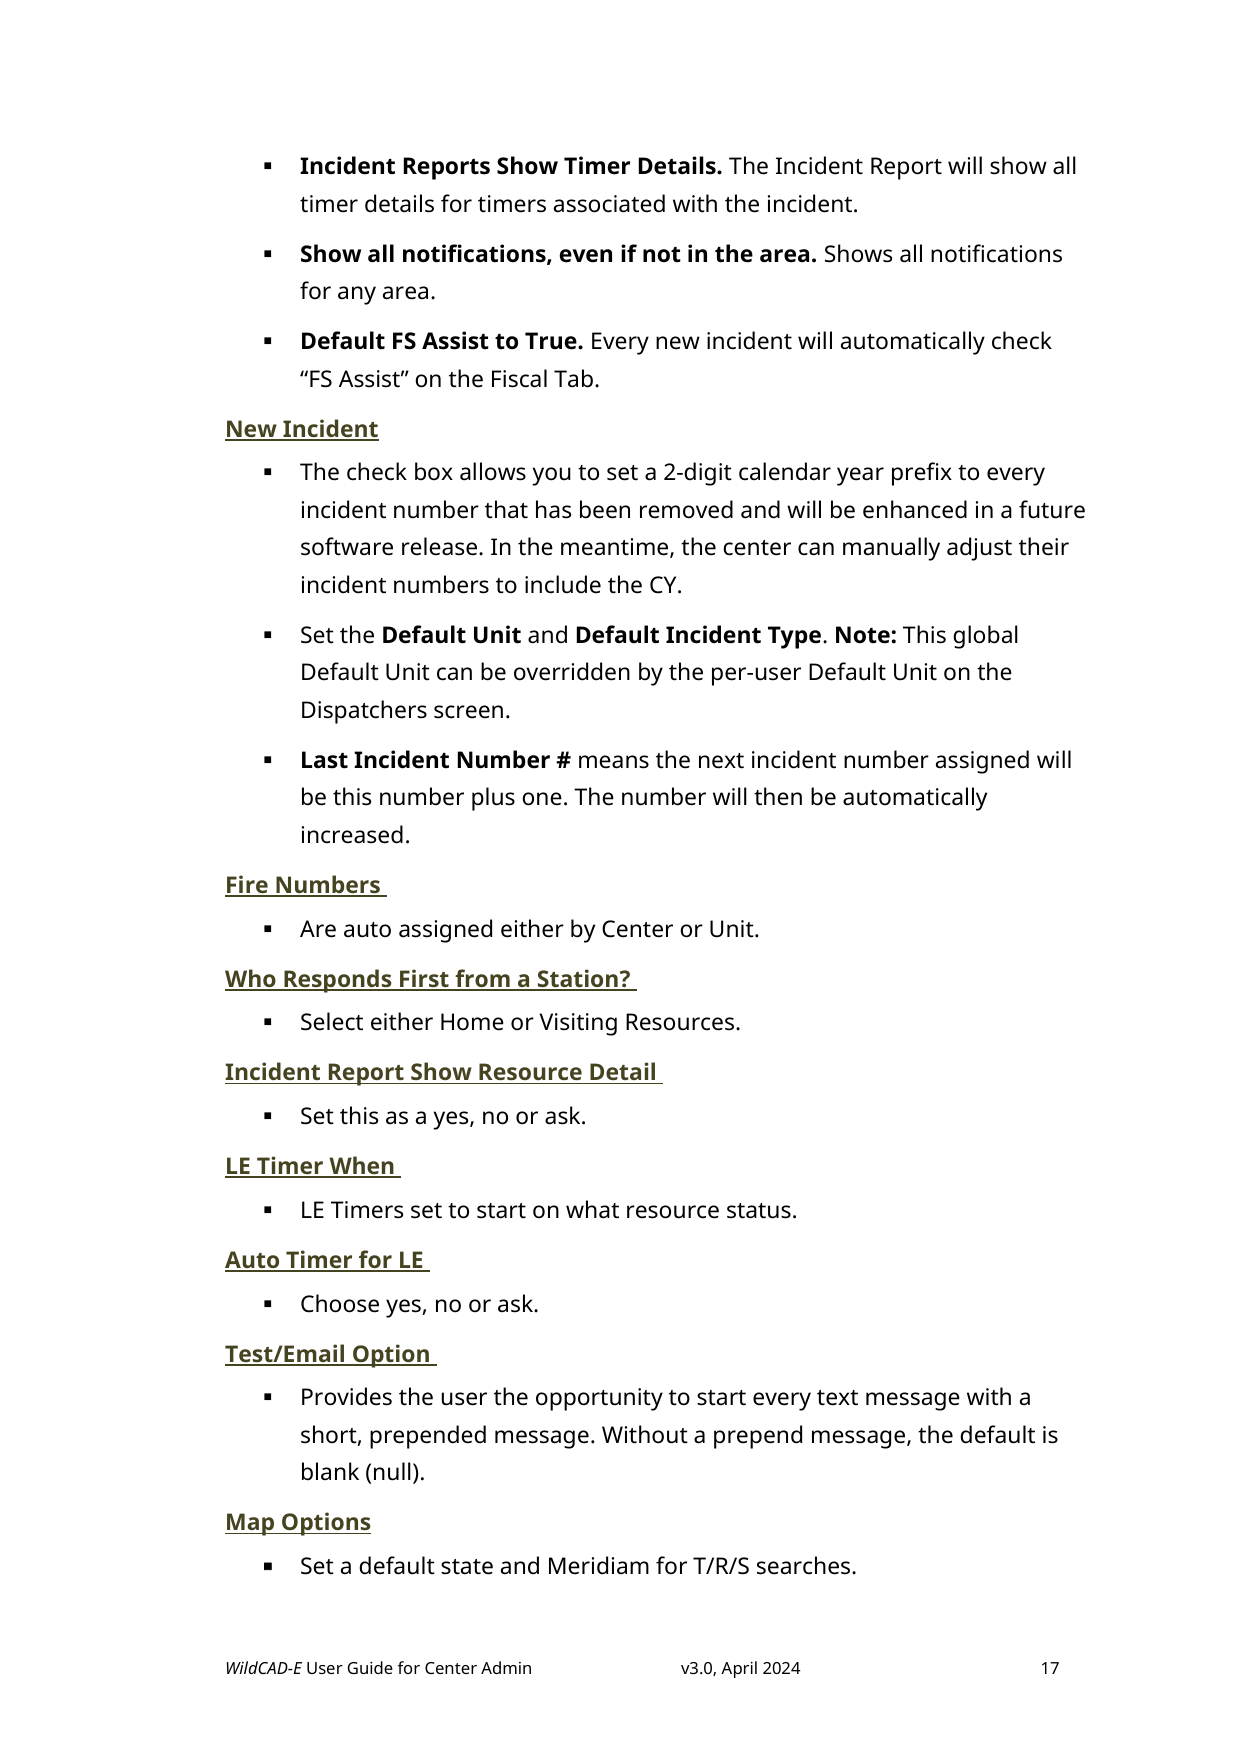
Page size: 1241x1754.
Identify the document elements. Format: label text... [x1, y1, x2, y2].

subtitle Incident Report Show Resource Detail [225, 1056, 1090, 1087]
list Incident Reports Show Timer Details. The Incident Report will show all timer details for timers associated with the incident. [262, 150, 1090, 219]
list The check box allows you to set a 2-digit calendar year prefix to every incident number that has been removed and will be enhanced in a future software release. In the meantime, the center can manually adjust their incident numbers to include the CY. [262, 456, 1090, 600]
list Set the Default Unit and Default Incident Type. Note: This global Default Unit can be overridden by the per-user Default Unit on the Dispatchers screen. [262, 619, 1090, 725]
list Provides the user the opportunity to start every text message with a short, prepended message. Without a prepend message, the default is blank (null). [262, 1381, 1090, 1487]
list Set this as a yes, no or ask. [262, 1100, 1090, 1131]
list Select either Home or Visiting Resources. [262, 1006, 1090, 1037]
list LE Timers set to start on what resource status. [262, 1194, 1090, 1225]
subtitle Map Options [225, 1506, 1090, 1537]
subtitle New Incident [225, 412, 1090, 444]
subtitle Fire Numbers [225, 869, 1090, 900]
list Last Incident Number # means the next incident number assigned will be this number plus one. The number will then be automatically increased. [262, 744, 1090, 850]
list Set a default state and Meridiam for T/R/S searches. [262, 1550, 1090, 1581]
subtitle Who Responds First from a Station? [225, 962, 1090, 994]
list Are auto assigned either by Center or Unit. [262, 912, 1090, 944]
subtitle LE Timer When [225, 1150, 1090, 1181]
list Choose yes, no or ask. [262, 1287, 1090, 1319]
list Show all notifications, even if not in the area. Shows all notifications for any area. [262, 237, 1090, 306]
subtitle Auto Timer for LE [225, 1244, 1090, 1275]
subtitle Test/Email Option [225, 1337, 1090, 1369]
list Default FS Assist to True. Every new incident will automatically check “FS Assist” on the Fiscal Tab. [262, 325, 1090, 394]
